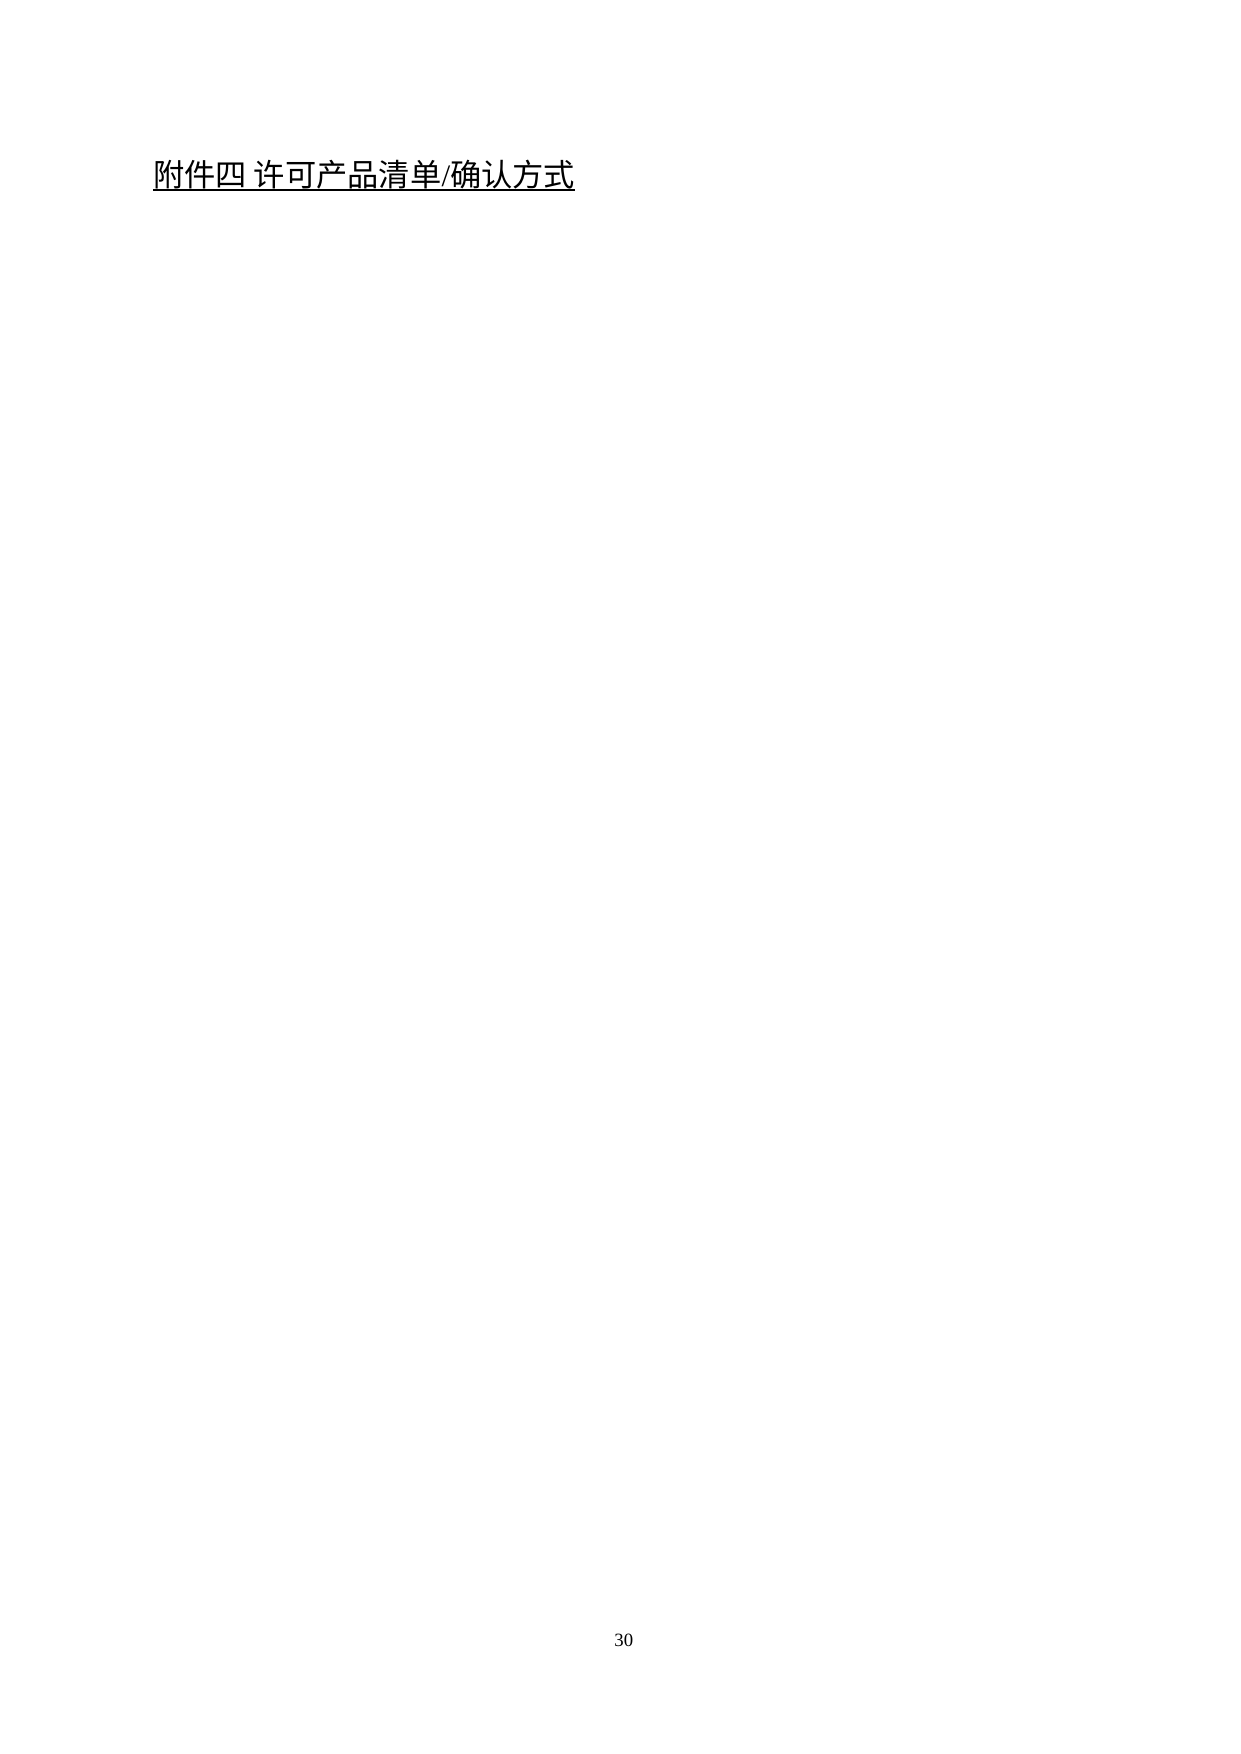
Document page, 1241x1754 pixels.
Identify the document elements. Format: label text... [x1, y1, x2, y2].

text 附件四 许可产品清单/确认方式 [153, 150, 1094, 195]
